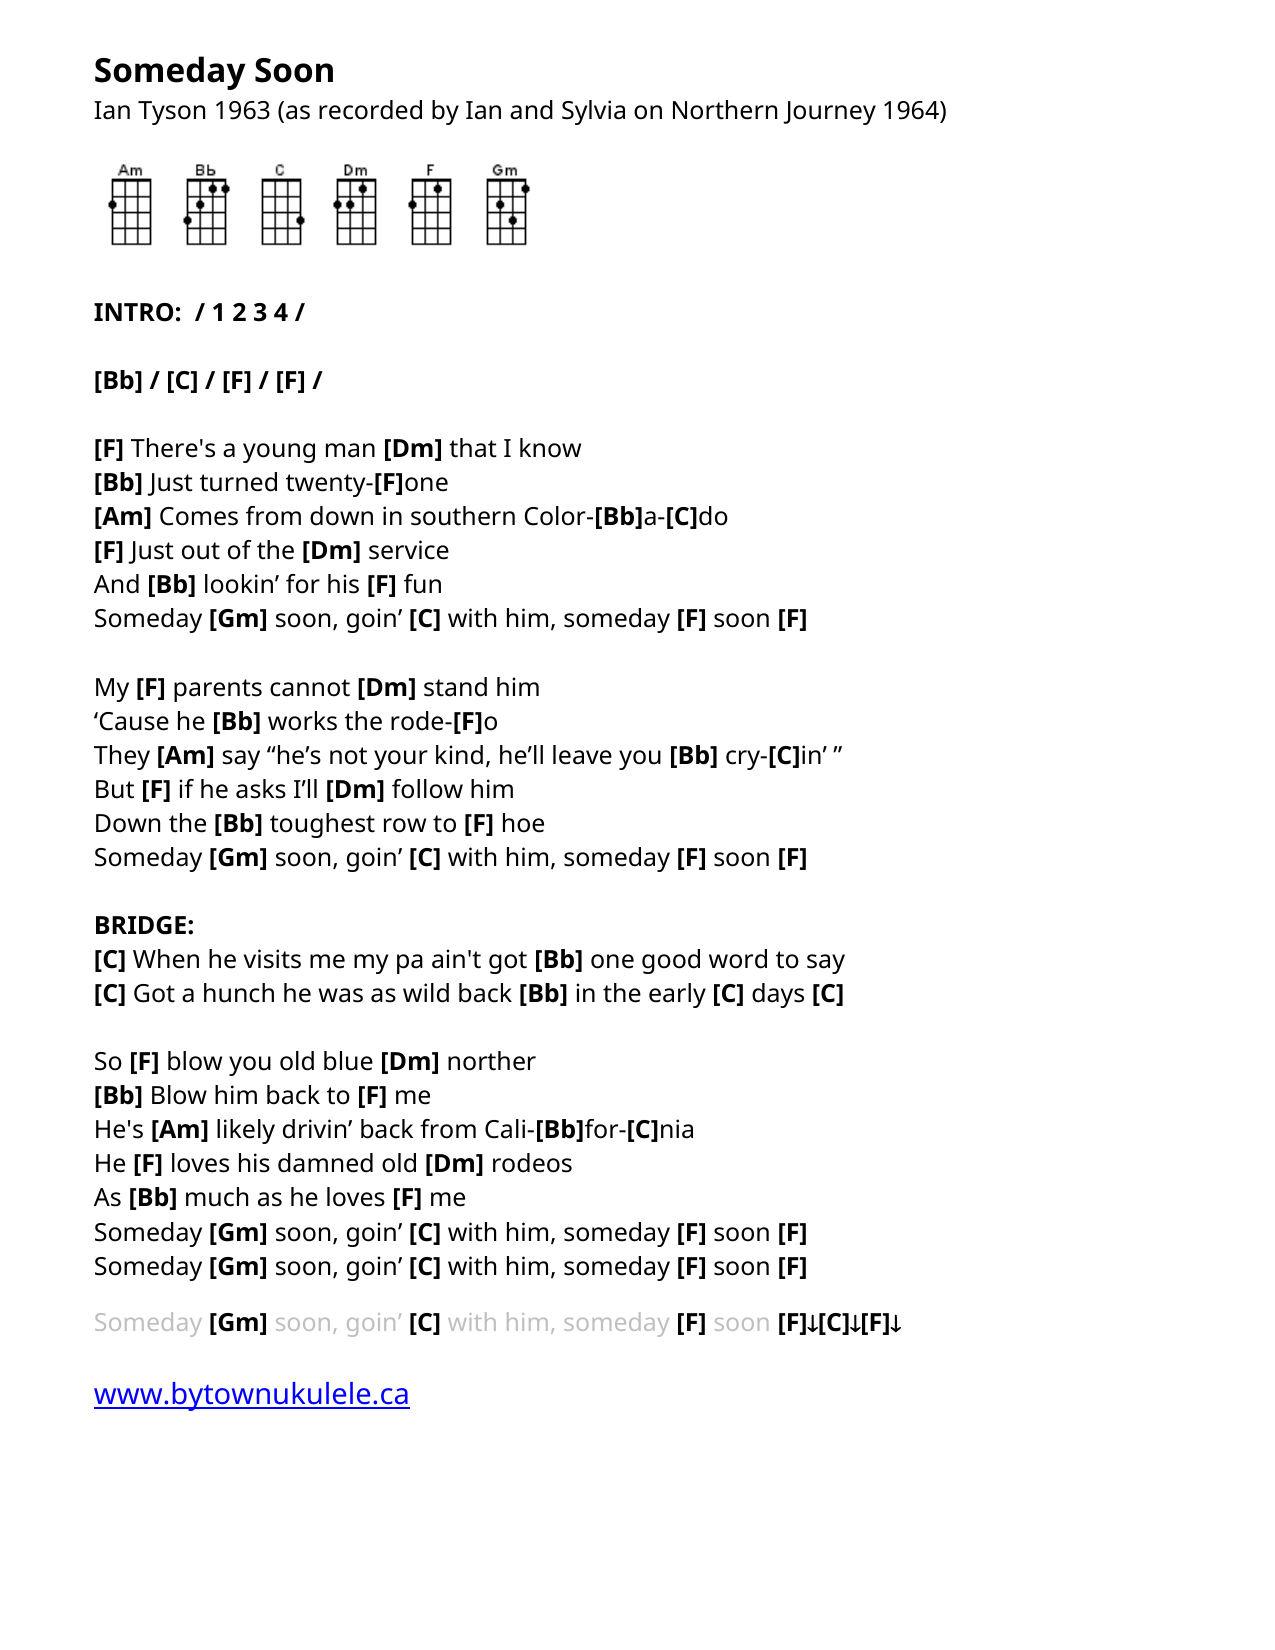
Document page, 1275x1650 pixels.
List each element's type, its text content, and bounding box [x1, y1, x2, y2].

text [F] Just out of the [Dm] service [94, 533, 1256, 567]
text And [Bb] lookin’ for his [F] fun [94, 567, 1256, 601]
text INTRO: / 1 2 3 4 / [94, 294, 1256, 328]
text My [F] parents cannot [Dm] stand him [94, 669, 1256, 703]
text Someday [Gm] soon, goin’ [C] with him, someday [F] soon [F] [94, 1248, 1256, 1282]
text [Bb] Just turned twenty-[F]one [94, 465, 1256, 499]
subtitle Someday Soon [94, 47, 1256, 92]
text Down the [Bb] toughest row to [F] hoe [94, 805, 1256, 839]
text [Bb] Blow him back to [F] me [94, 1078, 1256, 1112]
picture [93, 160, 544, 261]
text ‘Cause he [Bb] works the rode-[F]o [94, 703, 1256, 737]
text So [F] blow you old blue [Dm] norther [94, 1044, 1256, 1078]
text As [Bb] much as he loves [F] me [94, 1180, 1256, 1214]
text [Bb] / [C] / [F] / [F] / [94, 363, 1256, 397]
text [F] There's a young man [Dm] that I know [94, 431, 1256, 465]
text [C] Got a hunch he was as wild back [Bb] in the early [C] days [C] [94, 976, 1256, 1010]
text Someday [Gm] soon, goin’ [C] with him, someday [F] soon [F][C][F] [94, 1305, 1256, 1339]
text But [F] if he asks I’ll [Dm] follow him [94, 771, 1256, 805]
text He [F] loves his damned old [Dm] rodeos [94, 1146, 1256, 1180]
text www.bytownukulele.ca [94, 1373, 1256, 1413]
text He's [Am] likely drivin’ back from Cali-[Bb]for-[C]nia [94, 1112, 1256, 1146]
text Someday [Gm] soon, goin’ [C] with him, someday [F] soon [F] [94, 839, 1256, 873]
text Ian Tyson 1963 (as recorded by Ian and Sylvia on Northern Journey 1964) [94, 92, 1256, 126]
text They [Am] say “he’s not your kind, he’ll leave you [Bb] cry-[C]in’ ” [94, 737, 1256, 771]
text [Am] Comes from down in southern Color-[Bb]a-[C]do [94, 499, 1256, 533]
text [C] When he visits me my pa ain't got [Bb] one good word to say [94, 942, 1256, 976]
text Someday [Gm] soon, goin’ [C] with him, someday [F] soon [F] [94, 601, 1256, 635]
text Someday [Gm] soon, goin’ [C] with him, someday [F] soon [F] [94, 1214, 1256, 1248]
text BRIDGE: [94, 908, 1256, 942]
